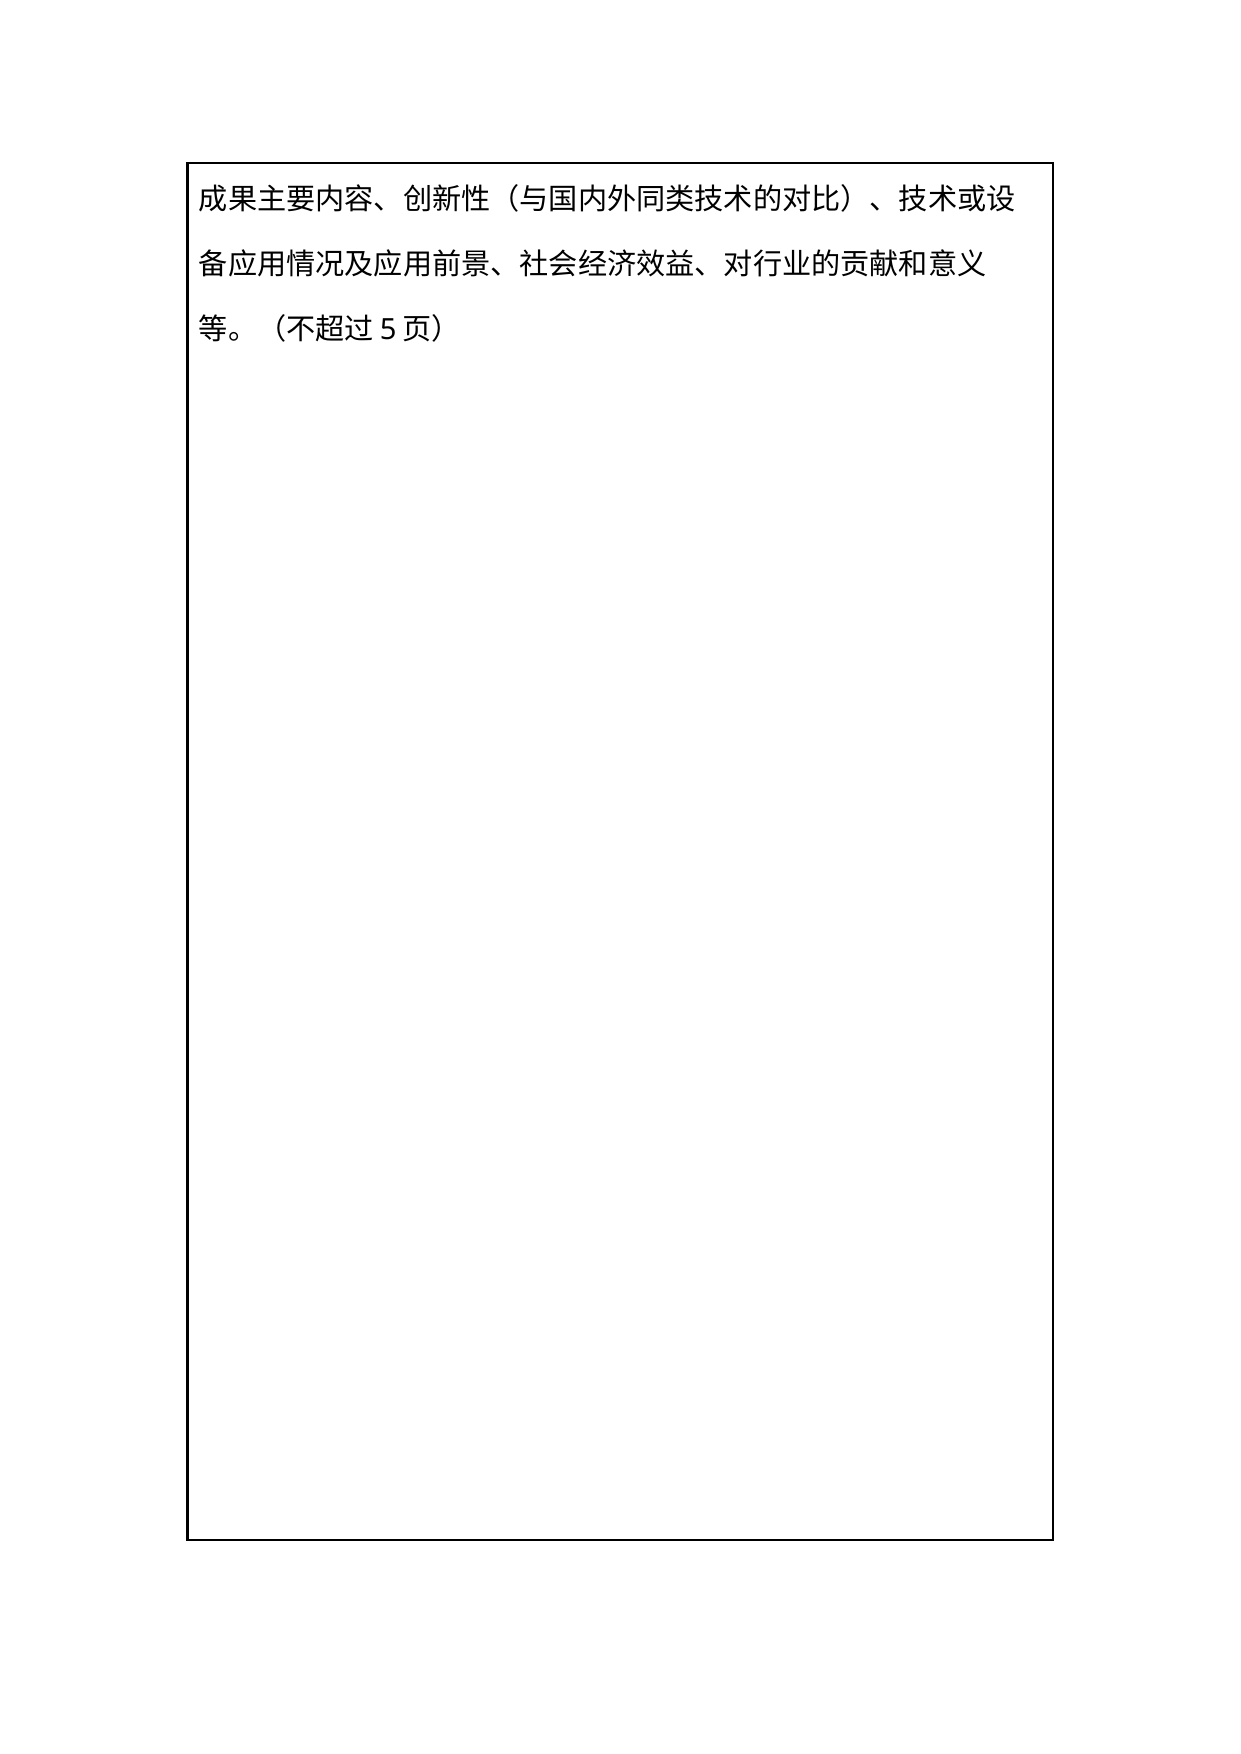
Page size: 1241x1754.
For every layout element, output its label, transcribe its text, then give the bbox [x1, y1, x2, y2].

table_header 成果主要内容、创新性（与国内外同类技术的对比）、技术或设备应用情况及应用前景、社会经济效益、对行业的贡献和意义等。（不超过5页） [189, 164, 1052, 1539]
